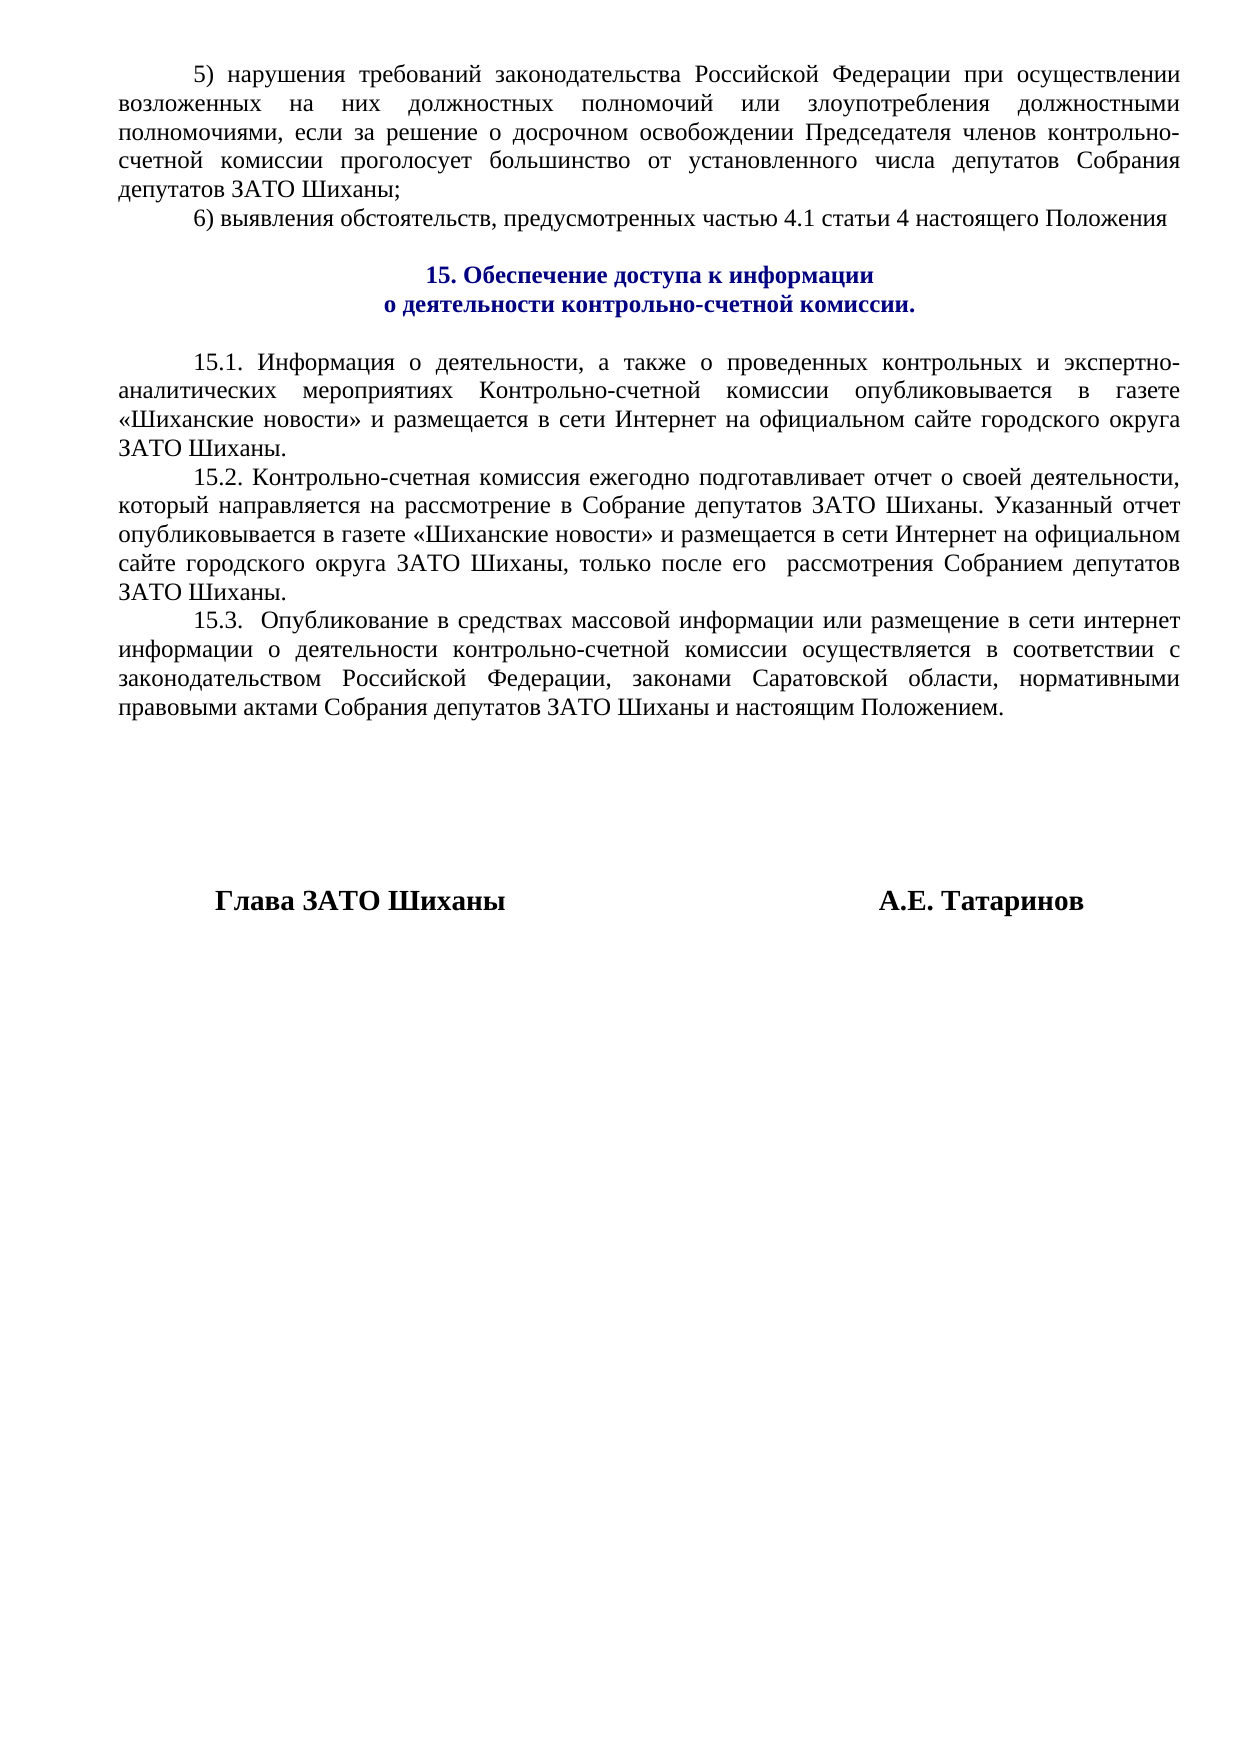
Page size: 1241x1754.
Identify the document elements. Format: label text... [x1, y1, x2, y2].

text о деятельности контрольно-счетной комиссии. [118, 289, 1181, 318]
text 15. Обеспечение доступа к информации [118, 260, 1181, 289]
text 15.1. Информация о деятельности, а также о проведенных контрольных и экспертно-аналитических мероприятиях Контрольно-счетной комиссии опубликовывается в газете «Шиханские новости» и размещается в сети Интернет на официальном сайте городского округа ЗАТО Шиханы. [118, 347, 1181, 462]
text 15.2. Контрольно-счетная комиссия ежегодно подготавливает отчет о своей деятельности, который направляется на рассмотрение в Собрание депутатов ЗАТО Шиханы. Указанный отчет опубликовывается в газете «Шиханские новости» и размещается в сети Интернет на официальном сайте городского округа ЗАТО Шиханы, только после его рассмотрения Собранием депутатов ЗАТО Шиханы. [118, 462, 1181, 605]
text Глава ЗАТО Шиханы А.Е. Татаринов [118, 883, 1181, 917]
text 15.3. Опубликование в средствах массовой информации или размещение в сети интернет информации о деятельности контрольно-счетной комиссии осуществляется в соответствии с законодательством Российской Федерации, законами Саратовской области, нормативными правовыми актами Собрания депутатов ЗАТО Шиханы и настоящим Положением. [118, 605, 1181, 720]
text 6) выявления обстоятельств, предусмотренных частью 4.1 статьи 4 настоящего Положения [118, 203, 1181, 232]
text 5) нарушения требований законодательства Российской Федерации при осуществлении возложенных на них должностных полномочий или злоупотребления должностными полномочиями, если за решение о досрочном освобождении Председателя членов контрольно-счетной комиссии проголосует большинство от установленного числа депутатов Собрания депутатов ЗАТО Шиханы; [118, 59, 1181, 203]
